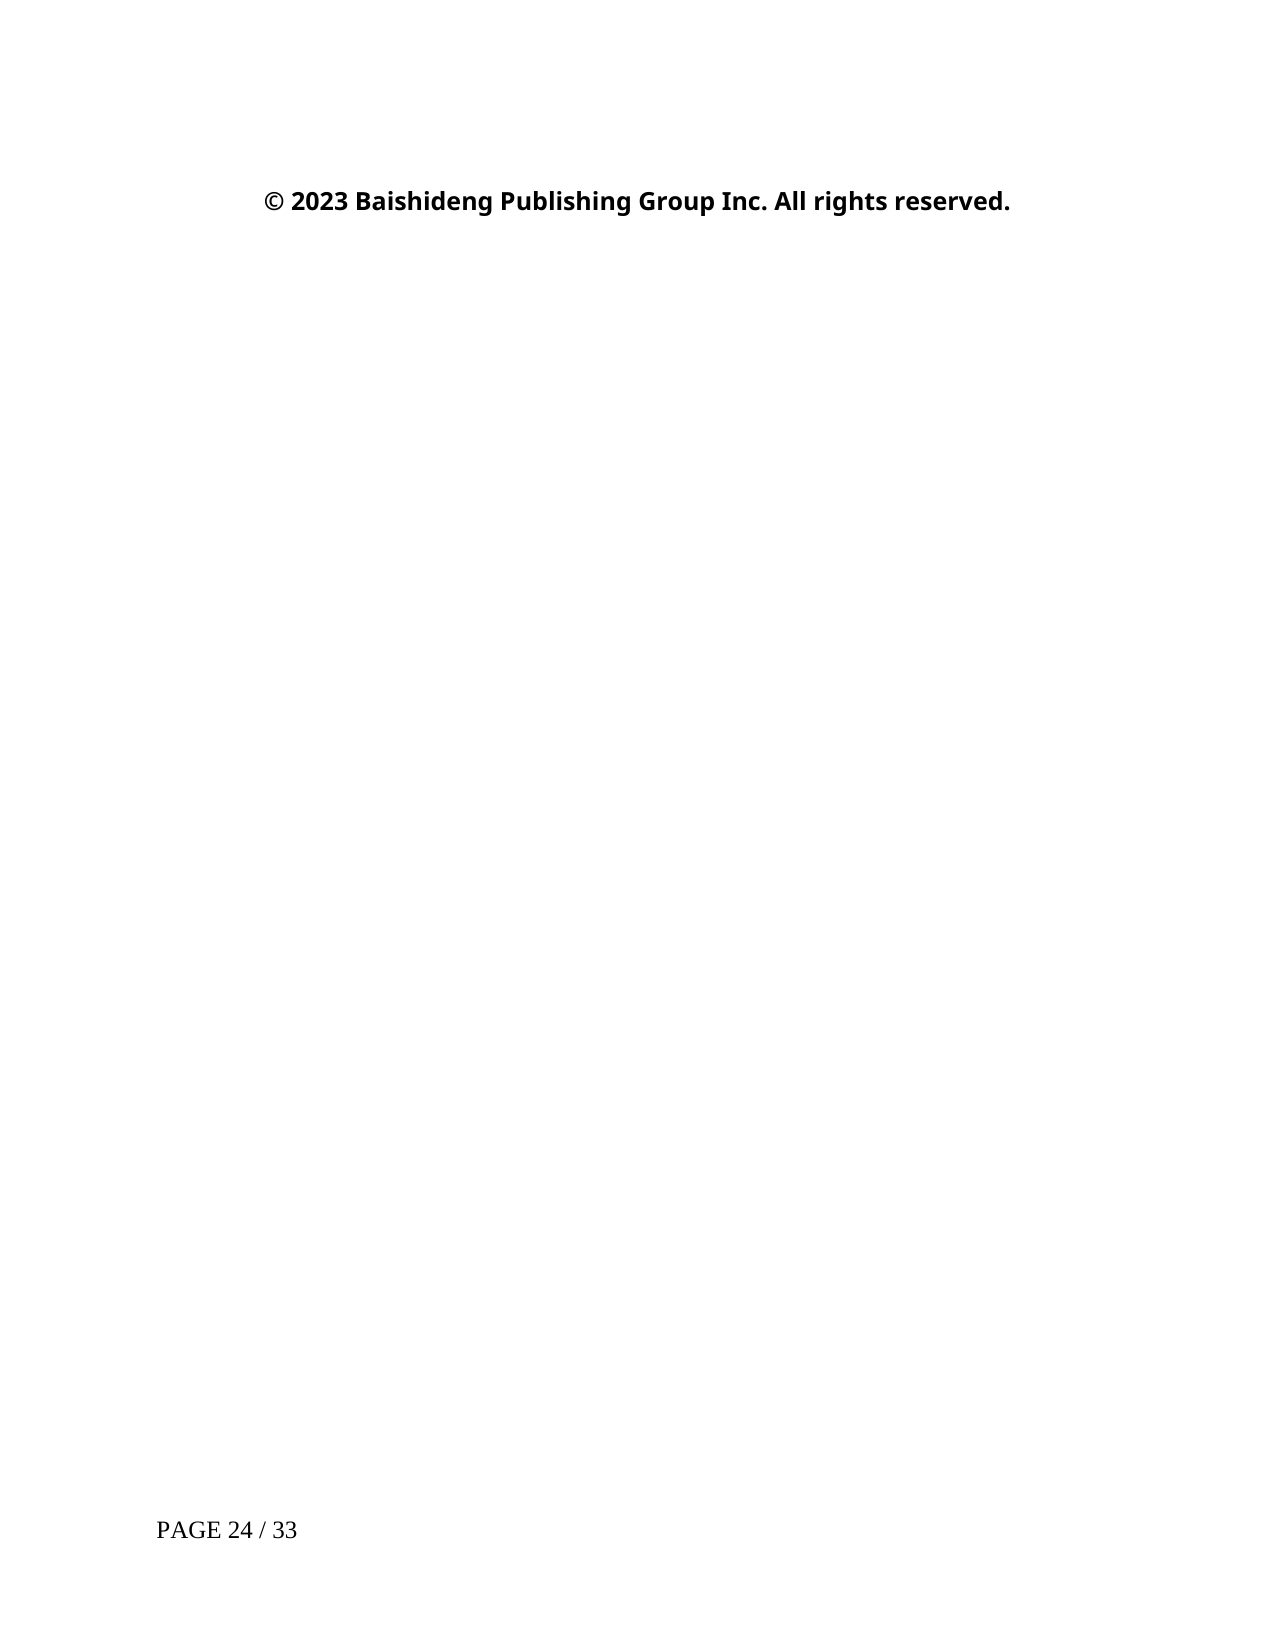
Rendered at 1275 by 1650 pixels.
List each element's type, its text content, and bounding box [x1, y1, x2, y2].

text © 2023 Baishideng Publishing Group Inc. All rights reserved. [150, 184, 1125, 218]
